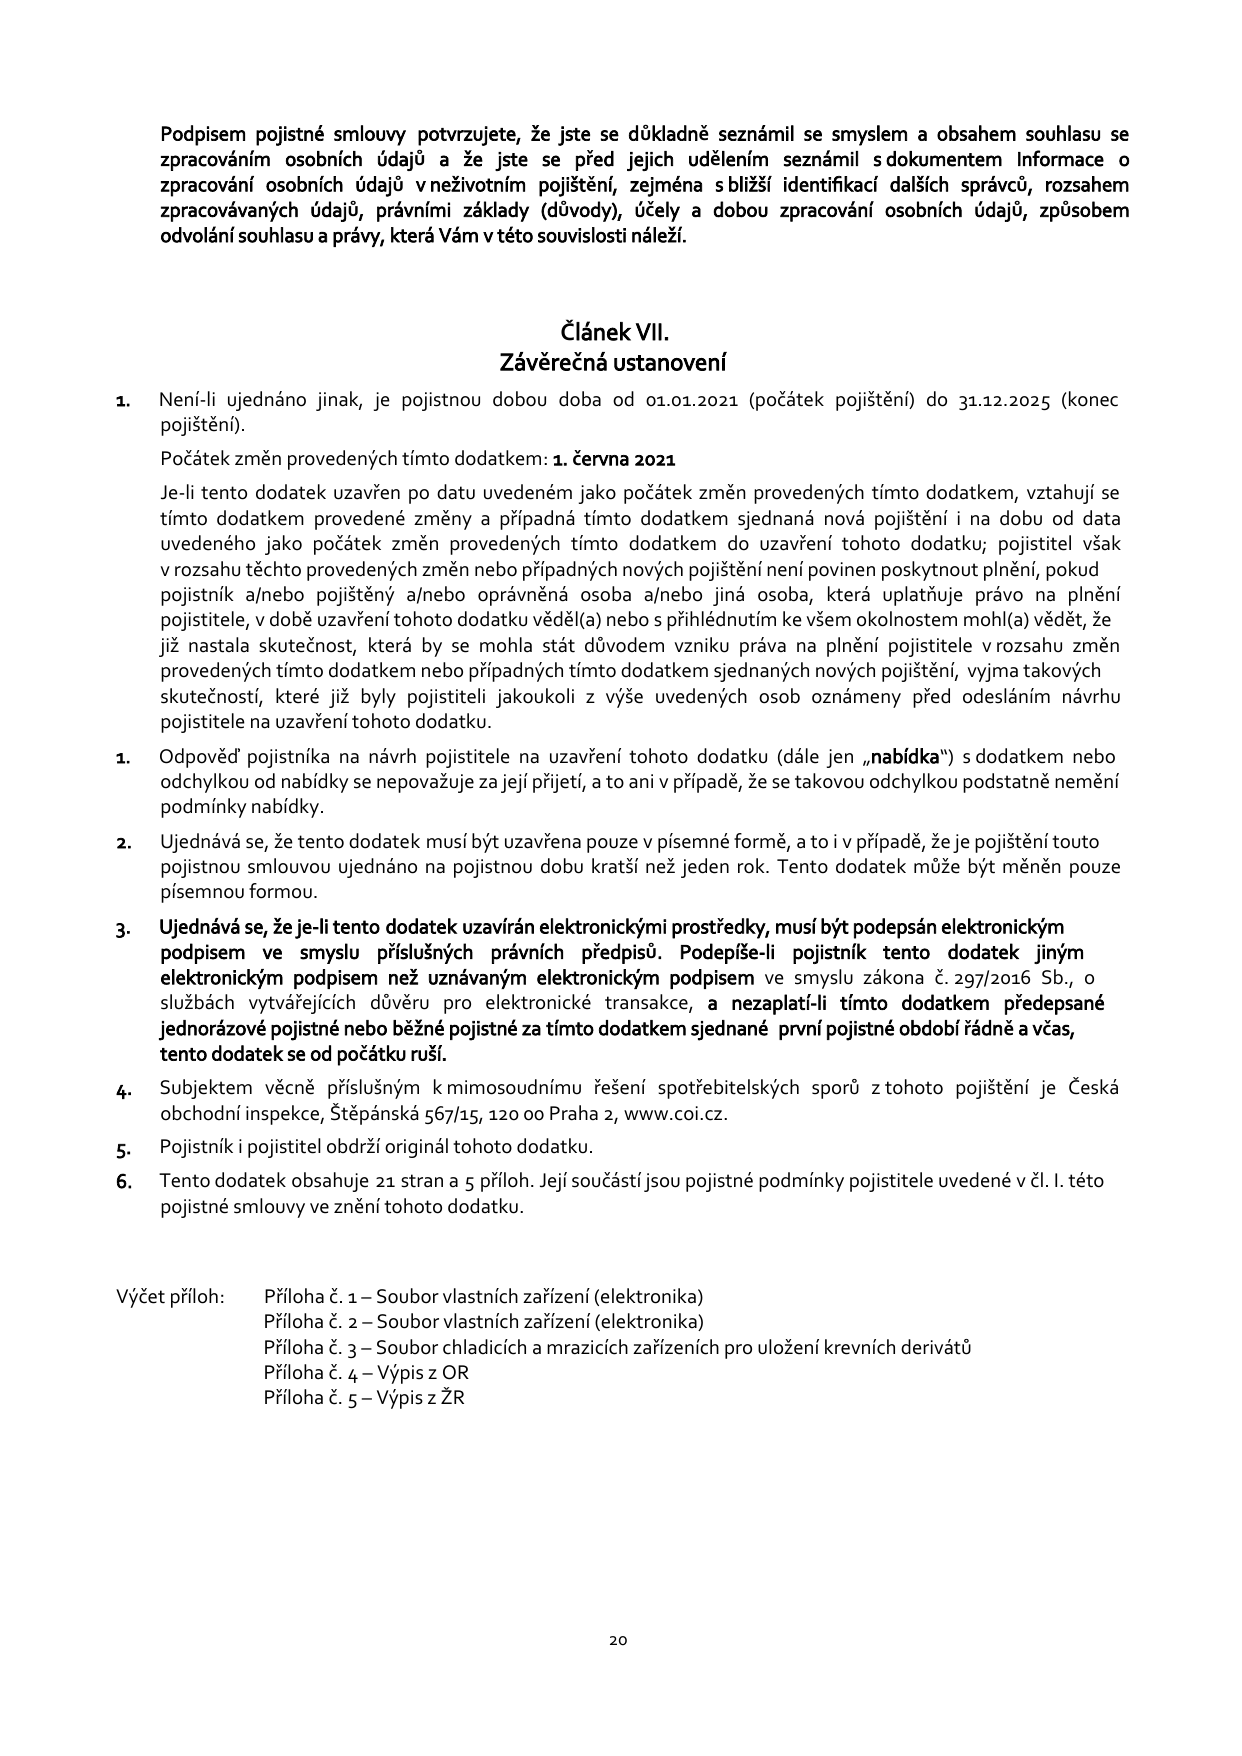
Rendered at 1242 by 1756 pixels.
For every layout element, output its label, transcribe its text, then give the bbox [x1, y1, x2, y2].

text pojistné smlouvyve znění tohoto dodatku. [116, 1193, 1189, 1218]
text 4.Subjektem věcně příslušným kmimosoudnímu řešení spotřebitelských sporů ztohoto pojištění je Česká obchodní inspekce, Štěpánská 567/15, 120 00 Praha 2, www.coi.cz. [116, 1074, 1131, 1125]
text 6.Tento dodatekobsahuje21stran a5příloh. Její součástí jsou pojistné podmínky pojistitele uvedené včl. I. této [116, 1168, 1189, 1193]
text Příloha č. 4–Výpis zOR Příloha č. 5–Výpis z ŽR [263, 1359, 982, 1410]
text 1.Odpověď pojistníka na návrh pojistitele na uzavření tohoto dodatku(dále jen „nabídka“) sdodatkem nebo odchylkouod nabídky se nepovažuje za její přijetí, a to ani vpřípadě, že se takovou odchylkou podstatně nemění podmínky nabídky. [116, 743, 1131, 819]
text 1.Není-li ujednáno jinak, je pojistnou dobou doba od01.01.2021(počátek pojištění) do31.12.2025(konec pojištění). [116, 386, 1131, 436]
text 2.Ujednává se, že tento dodatekmusí být uzavřena pouze vpísemné formě, a to i vpřípadě, že je pojištění touto pojistnou smlouvou ujednáno na pojistnou dobu kratší než jeden rok. Tentododatekmůže být měněn pouze písemnou formou. [116, 828, 1131, 904]
text 3.Ujednává se, že je-li tentododatekuzavírán elektronickými prostředky, musí být podepsán elektronickým podpisem ve smyslu příslušných právních předpisů. Podepíše-li pojistník tentododatek jiným elektronickým podpisem než uznávaným elektronickým podpisemve smyslu zákona č.297/2016 Sb., o službách vytvářejících důvěru pro elektronické transakce,a nezaplatí-litímto dodatkem předepsané jednorázové pojistné neboběžné pojistné zatímto dodatkem sjednanéprvní pojistné období řádně a včas, tento dodatekse od počátku ruší. [116, 913, 1131, 1065]
text Výčet příloh:Příloha č. 1–Soubor vlastních zařízení (elektronika) Příloha č. 2–Soubor vlastních zařízení (elektronika) Příloha č. 3–Soubor chladicích a mrazicích zařízeních pro uložení krevních derivátů [116, 1283, 982, 1359]
text 5.Pojistník i pojistitel obdrží originál tohoto dodatku. [116, 1134, 1189, 1159]
text Je-li tento dodatek uzavřen po datu uvedeném jako počátekzměn provedených tímto dodatkem, vztahují se tímto dodatkem provedené změny a případná tímto dodatkem sjednaná nová pojištění i na dobu od data uvedeného jako počátek změn provedených tímto dodatkem do uzavření tohoto dodatku; pojistitel však vrozsahu těchto provedených změn nebo případných nových pojištění není povinen poskytnout plnění, pokud pojistník a/nebo pojištěný a/nebo oprávněná osoba a/nebo jiná osoba, která uplatňuje právo na plnění pojistitele, v době uzavření tohoto dodatku věděl(a) nebo s přihlédnutím ke všem okolnostem mohl(a) vědět, že již nastala skutečnost, která by se mohla stát důvodem vzniku práva na plnění pojistitele vrozsahu změn provedených tímto dodatkem nebo případných tímto dodatkem sjednaných nových pojištění, vyjma takových skutečností, které již byly pojistiteli jakoukoli z výše uvedených osob oznámeny před odesláním návrhu pojistitele na uzavření tohoto dodatku. [160, 479, 1131, 734]
text 20 [608, 1627, 1189, 1650]
text Článek VII. [116, 316, 1189, 346]
text Závěrečná ustanovení [116, 346, 1189, 377]
text Počátek změn provedených tímto dodatkem:1.června2021 [116, 445, 1189, 470]
text Podpisem pojistné smlouvy potvrzujete, že jste se důkladně seznámil se smyslem a obsahem souhlasu se zpracováním osobních údajů a že jste se před jejich udělením seznámil sdokumentem Informace o zpracování osobních údajů vneživotním pojištění, zejména sbližší identifikací dalších správců, rozsahem zpracovávaných údajů, právními základy (důvody), účely a dobou zpracování osobních údajů, způsobem odvolání souhlasu a právy, která Vám vtéto souvislosti náleží. [160, 120, 1130, 247]
